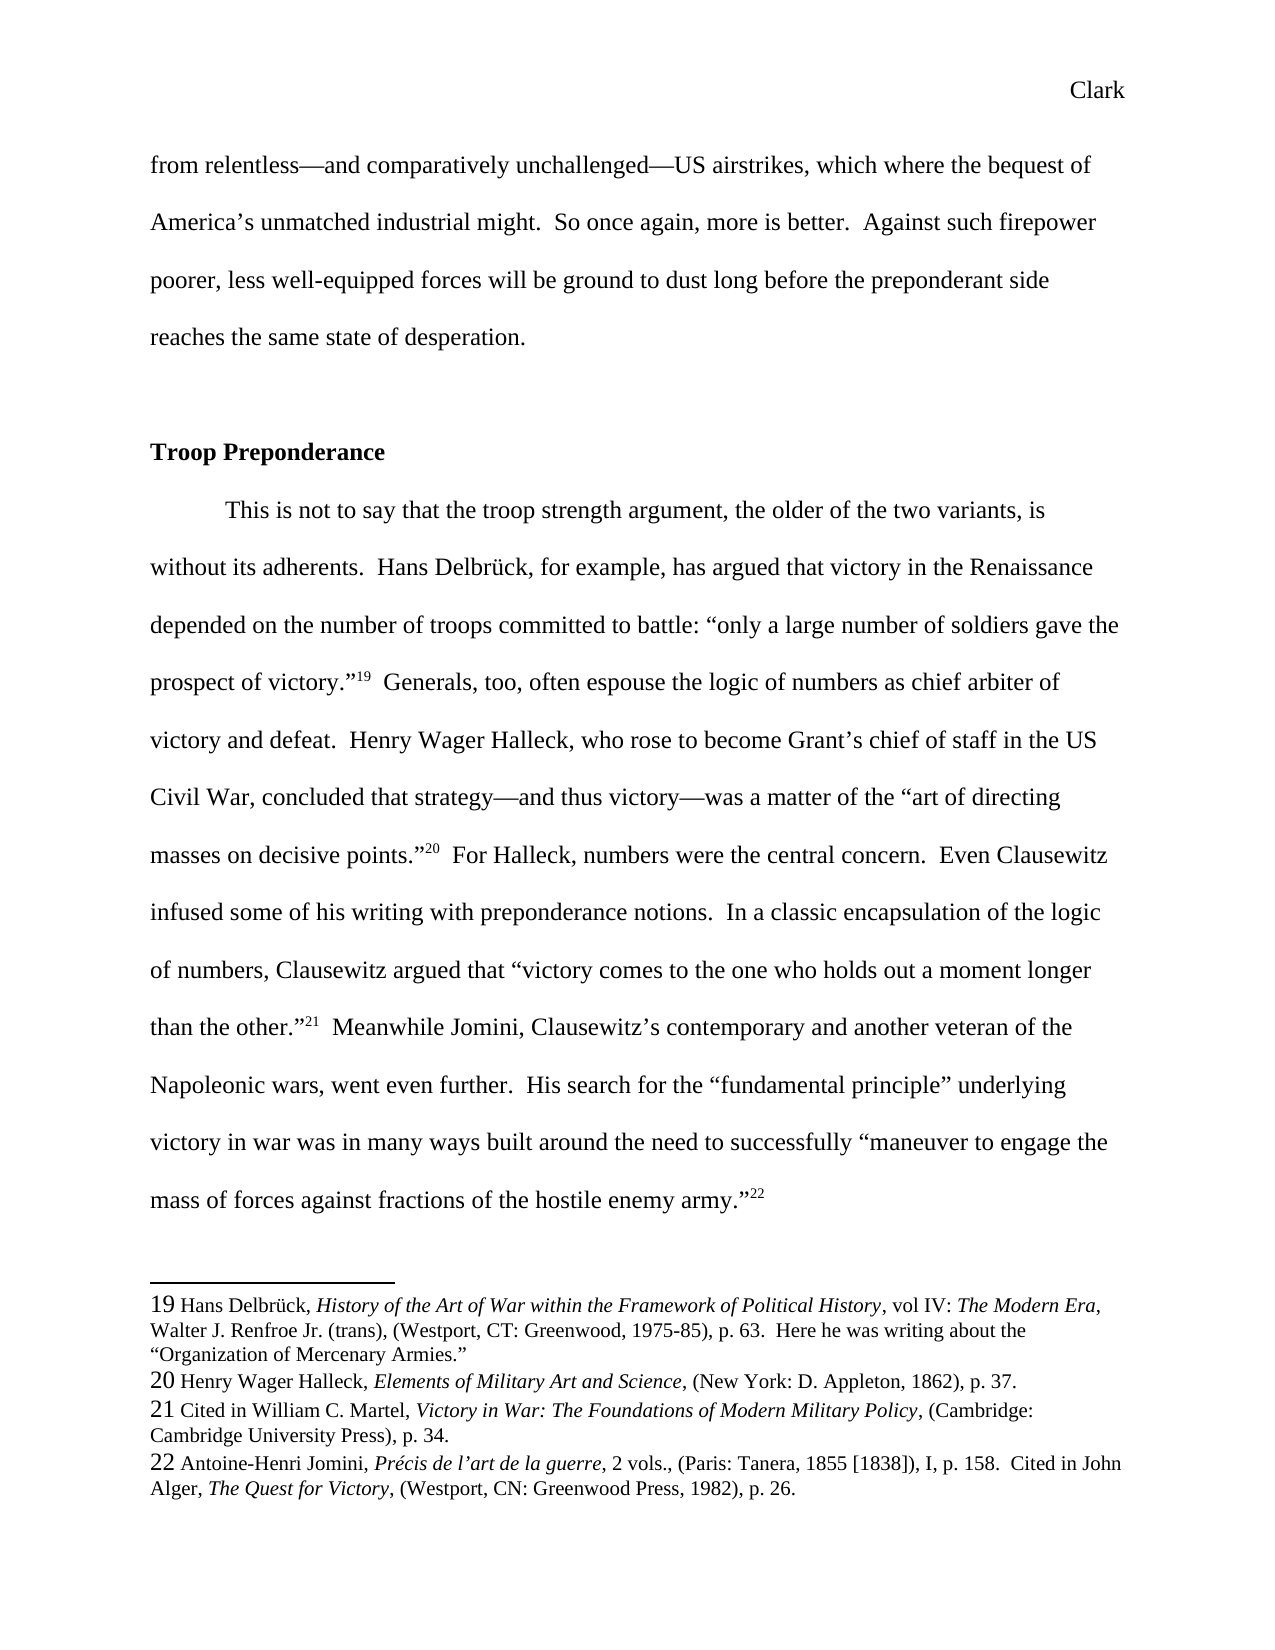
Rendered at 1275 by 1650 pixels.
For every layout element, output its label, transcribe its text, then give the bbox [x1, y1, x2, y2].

text It is this ‘outmatching’ that is so important to economic preponderance theorists. Indeed, their argument is that wealth bestows combat power through its provision of capital-intensive weaponry. Wealthy nations need not rely solely on light infantry, but can instead afford to lavish their armies with high-cost tools of lethality. Examples include expensive equipment like siege works, cavalry, artillery, and, most recently, armour and airpower. In effect, material preponderance provides the firepower necessary to speed up the rate at which casualties are imposed on an enemy. Take how the theory looks to America’s unmatched 20thC affluence as the means underlaying the country’s capital-intensive approach to fighting wars. An abundance of wealth has given the United States far greater capacity than its rivals to spend mightily on vehicles, tanks, and bombs, all of which have served to increase the rate of losses inflicted on America’s enemies. The North Vietnamese in the Vietnam War, for example, suffered dearly from relentless—and comparatively unchallenged—US airstrikes, which where the bequest of America’s unmatched industrial might. So once again, more is better. Against such firepower poorer, less well-equipped forces will be ground to dust long before the preponderant side reaches the same state of desperation. [150, 150, 1125, 351]
text This is not to say that the troop strength argument, the older of the two variants, is without its adherents. Hans Delbrück, for example, has argued that victory in the Renaissance depended on the number of troops committed to battle: “only a large number of soldiers gave the prospect of victory.” Generals, too, often espouse the logic of numbers as chief arbiter of victory and defeat. Henry Wager Halleck, who rose to become Grant’s chief of staff in the US Civil War, concluded that strategy—and thus victory—was a matter of the “art of directing masses on decisive points.” For Halleck, numbers were the central concern. Even Clausewitz infused some of his writing with preponderance notions. In a classic encapsulation of the logic of numbers, Clausewitz argued that “victory comes to the one who holds out a moment longer than the other.” Meanwhile Jomini, Clausewitz’s contemporary and another veteran of the Napoleonic wars, went even further. His search for the “fundamental principle” underlying victory in war was in many ways built around the need to successfully “maneuver to engage the mass of forces against fractions of the hostile enemy army.” [150, 495, 1125, 1214]
text Troop Preponderance [150, 437, 1125, 466]
